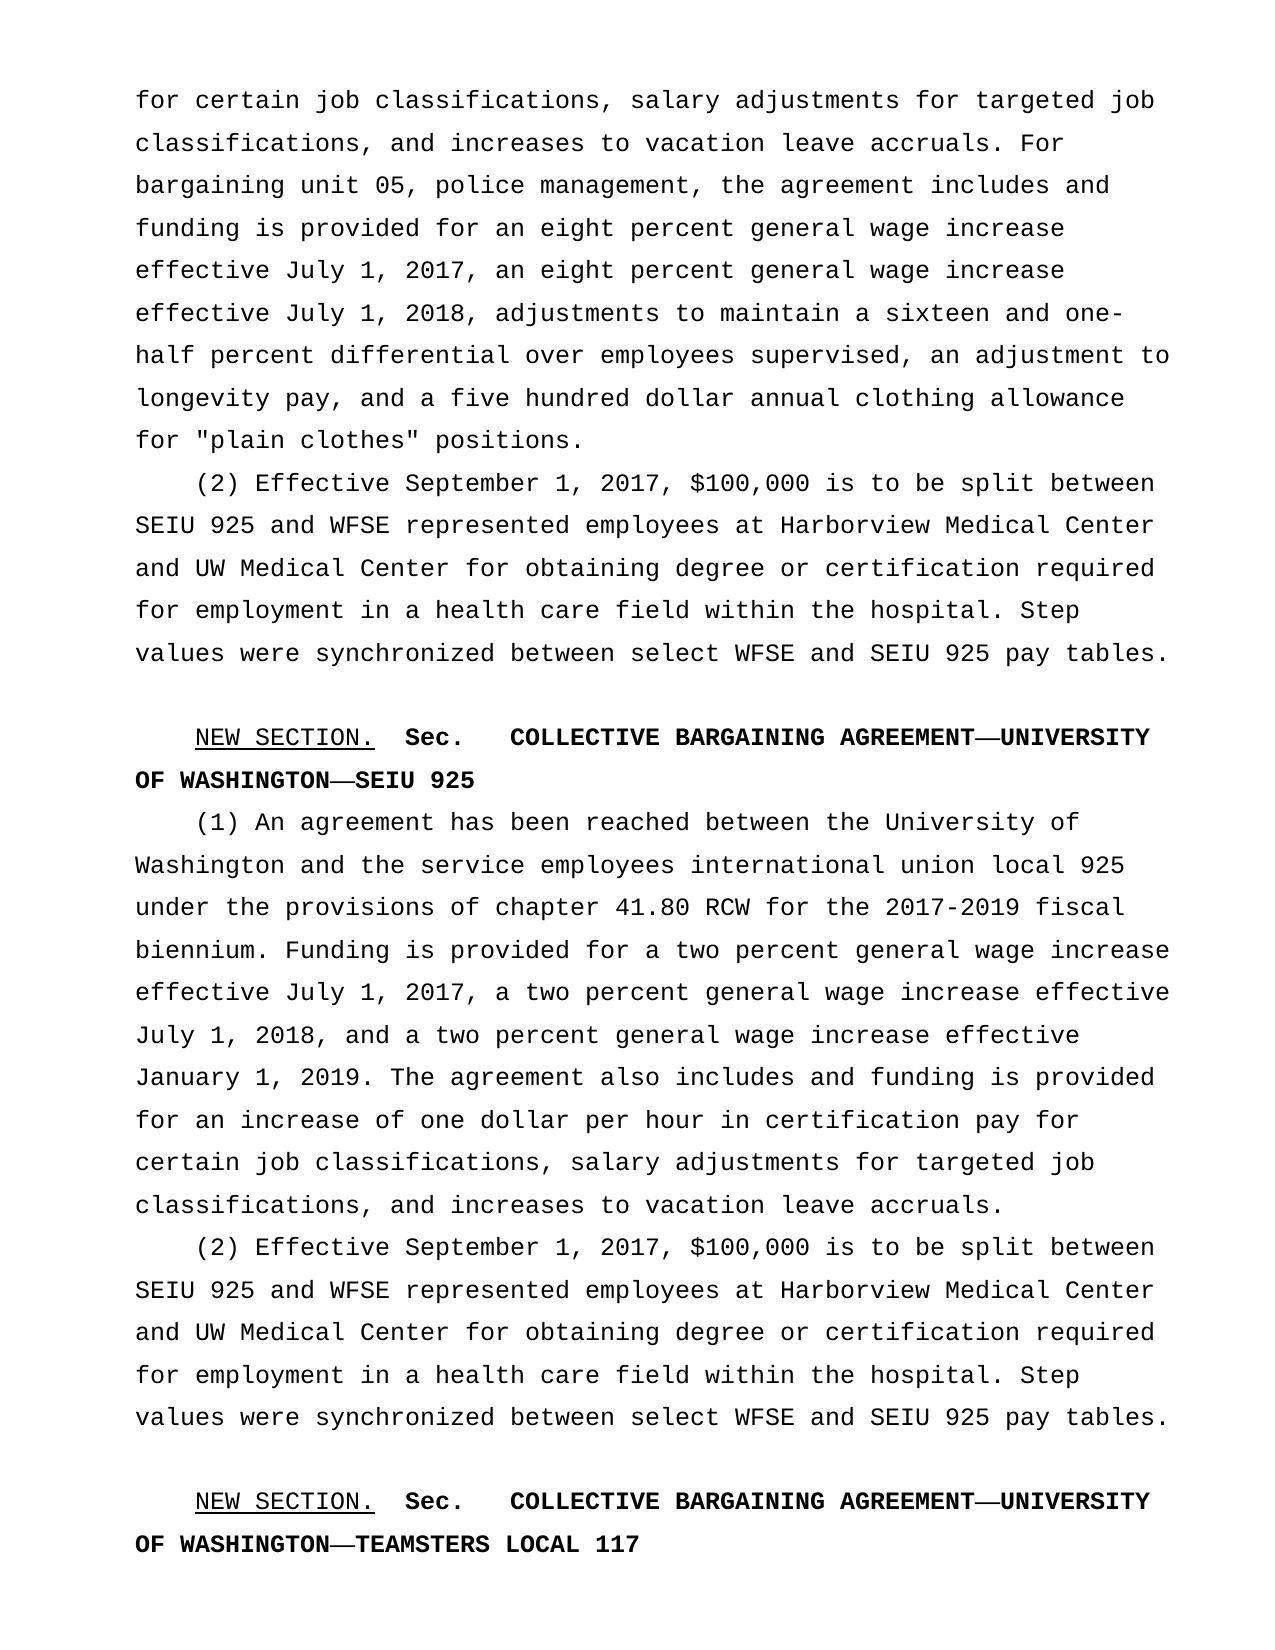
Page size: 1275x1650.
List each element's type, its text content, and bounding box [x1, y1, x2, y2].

text (2) Effective September 1, 2017, $100,000 is to be split between SEIU 925 and WFSE represented employees at Harborview Medical Center and UW Medical Center for obtaining degree or certification required for employment in a health care field within the hospital. Step values were synchronized between select WFSE and SEIU 925 pay tables. [135, 1222, 1170, 1434]
text (1) An agreement has been reached between the University of Washington and the service employees international union local 925 under the provisions of chapter 41.80 RCW for the 2017-2019 fiscal biennium. Funding is provided for a two percent general wage increase effective July 1, 2017, a two percent general wage increase effective July 1, 2018, and a two percent general wage increase effective January 1, 2019. The agreement also includes and funding is provided for an increase of one dollar per hour in certification pay for certain job classifications, salary adjustments for targeted job classifications, and increases to vacation leave accruals. [135, 797, 1170, 1222]
text NEW SECTION. Sec. COLLECTIVE BARGAINING AGREEMENT—UNIVERSITY OF WASHINGTON—TEAMSTERS LOCAL 117 [135, 1476, 1170, 1561]
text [135, 75, 1170, 457]
text NEW SECTION. Sec. COLLECTIVE BARGAINING AGREEMENT—UNIVERSITY OF WASHINGTON—SEIU 925 [135, 712, 1170, 797]
text (2) Effective September 1, 2017, $100,000 is to be split between SEIU 925 and WFSE represented employees at Harborview Medical Center and UW Medical Center for obtaining degree or certification required for employment in a health care field within the hospital. Step values were synchronized between select WFSE and SEIU 925 pay tables. [135, 457, 1170, 670]
